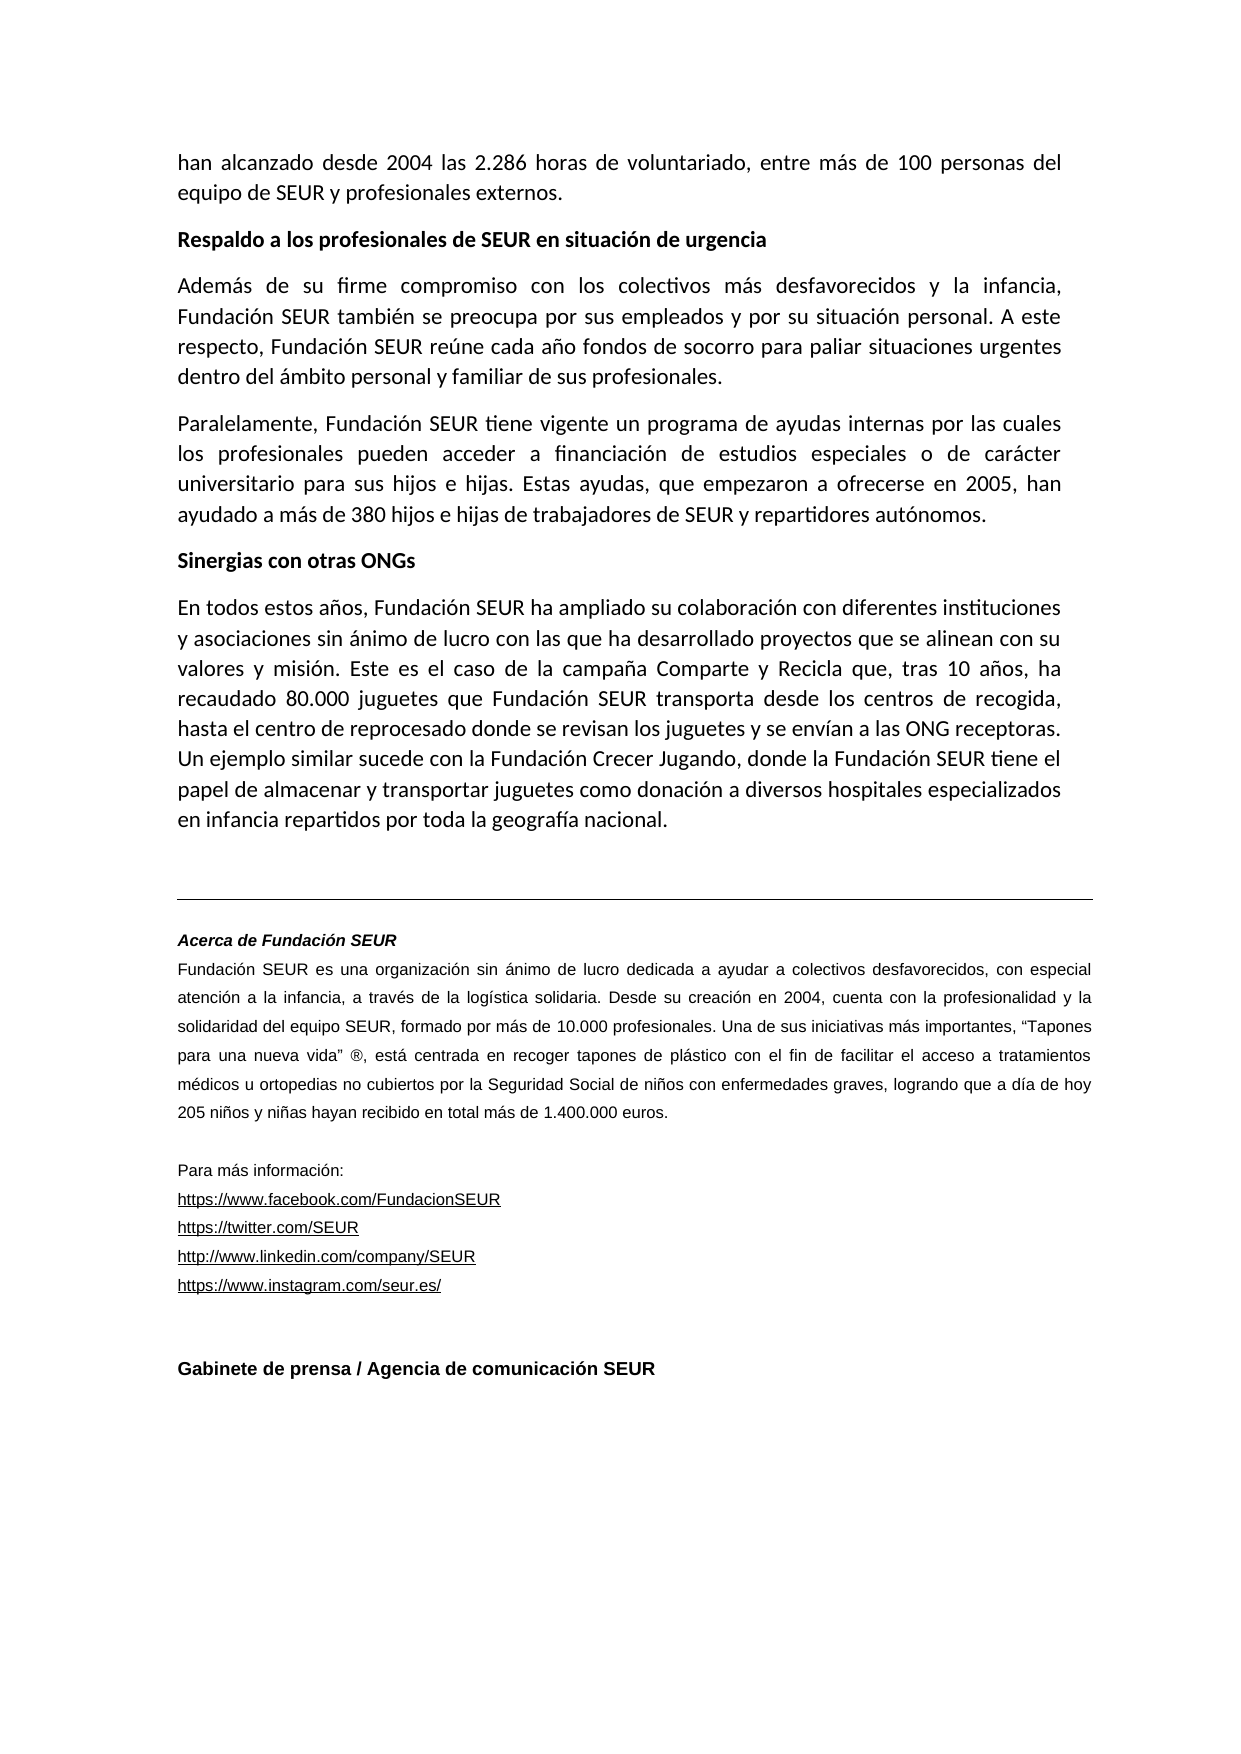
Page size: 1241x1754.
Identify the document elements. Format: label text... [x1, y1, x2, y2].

text Gabinete de prensa / Agencia de comunicación SEUR [177, 1358, 1063, 1379]
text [177, 148, 1063, 206]
text Paralelamente, Fundación SEUR tiene vigente un programa de ayudas internas por las cuales los profesionales pueden acceder a financiación de estudios especiales o de carácter universitario para sus hijos e hijas. Estas ayudas, que empezaron a ofrecerse en 2005, han ayudado a más de 380 hijos e hijas de trabajadores de SEUR y repartidores autónomos. [177, 409, 1063, 528]
text http://www.linkedin.com/company/SEUR [177, 1247, 1063, 1266]
text Además de su firme compromiso con los colectivos más desfavorecidos y la infancia, Fundación SEUR también se preocupa por sus empleados y por su situación personal. A este respecto, Fundación SEUR reúne cada año fondos de socorro para paliar situaciones urgentes dentro del ámbito personal y familiar de sus profesionales. [177, 272, 1063, 390]
text https://www.instagram.com/seur.es/ [177, 1276, 1063, 1295]
text Respaldo a los profesionales de SEUR en situación de urgencia [177, 225, 1063, 253]
text Para más información: [177, 1161, 1063, 1180]
text https://twitter.com/SEUR [177, 1218, 1063, 1237]
text Fundación SEUR es una organización sin ánimo de lucro dedicada a ayudar a colectivos desfavorecidos, con especial atención a la infancia, a través de la logística solidaria. Desde su creación en 2004, cuenta con la profesionalidad y la solidaridad del equipo SEUR, formado por más de 10.000 profesionales. Una de sus iniciativas más importantes, “Tapones para una nueva vida” ®, está centrada en recoger tapones de plástico con el fin de facilitar el acceso a tratamientos médicos u ortopedias no cubiertos por la Seguridad Social de niños con enfermedades graves, logrando que a día de hoy 205 niños y niñas hayan recibido en total más de 1.400.000 euros. [177, 959, 1093, 1122]
text Acerca de Fundación SEUR [177, 931, 1093, 950]
text Sinergias con otras ONGs [177, 547, 1063, 574]
text https://www.facebook.com/FundacionSEUR [177, 1189, 1063, 1208]
text En todos estos años, Fundación SEUR ha ampliado su colaboración con diferentes instituciones y asociaciones sin ánimo de lucro con las que ha desarrollado proyectos que se alinean con su valores y misión. Este es el caso de la campaña Comparte y Recicla que, tras 10 años, ha recaudado 80.000 juguetes que Fundación SEUR transporta desde los centros de recogida, hasta el centro de reprocesado donde se revisan los juguetes y se envían a las ONG receptoras. Un ejemplo similar sucede con la Fundación Crecer Jugando, donde la Fundación SEUR tiene el papel de almacenar y transportar juguetes como donación a diversos hospitales especializados en infancia repartidos por toda la geografía nacional. [177, 593, 1063, 833]
